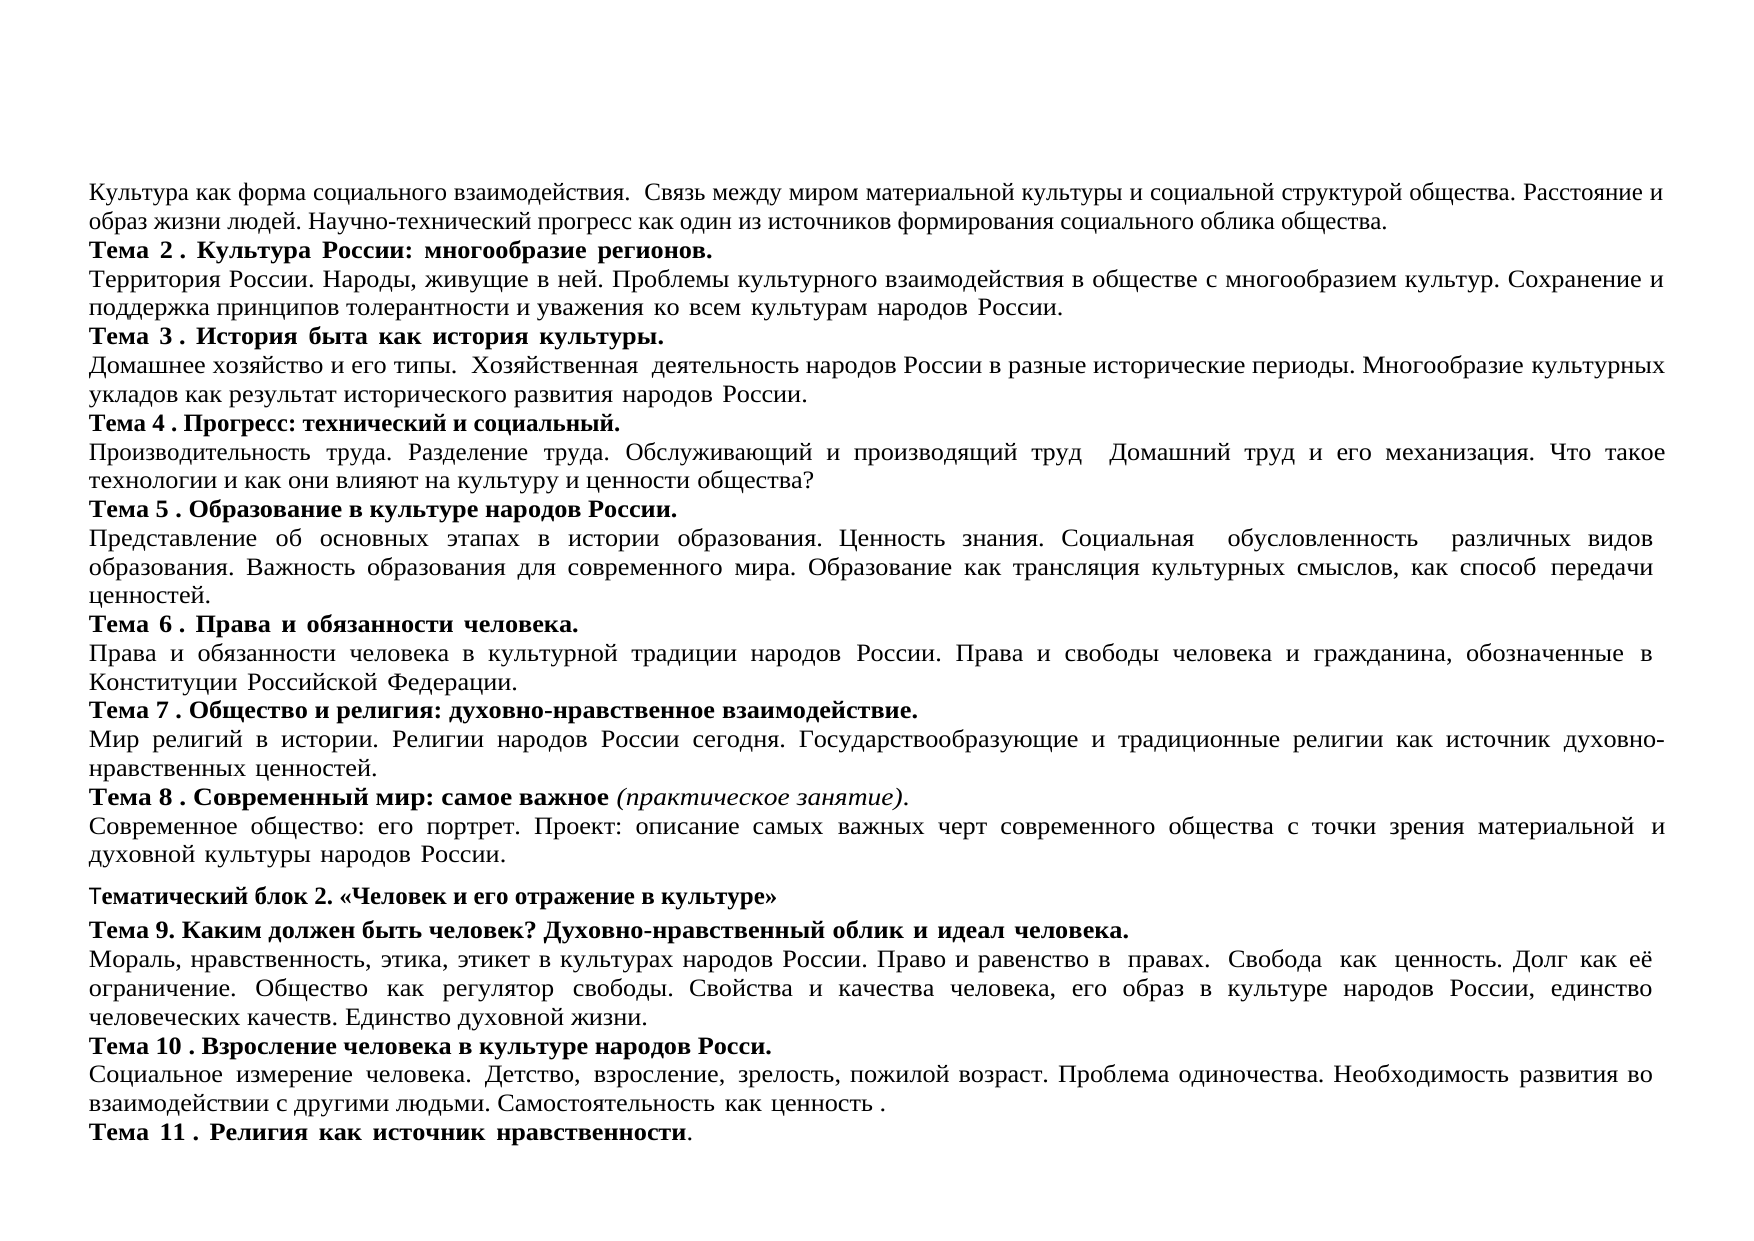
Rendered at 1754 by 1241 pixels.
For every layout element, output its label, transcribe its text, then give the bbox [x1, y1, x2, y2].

text Современное общество: его портрет. Проект: описание самых важных черт современного общества с точки зрения материальной и духовной культуры народов России. [89, 811, 1665, 868]
text Производительность труда. Разделение труда. Обслуживающий и производящий труд Домашний труд и его механизация. Что такое технологии и как они влияют на культуру и ценности общества? [89, 437, 1665, 494]
text Тематический блок 2. «Человек и его отражение в культуре» [89, 883, 1665, 909]
text Тема 11 . Религия как источник нравственности. [89, 1117, 1665, 1146]
text Представление об основных этапах в истории образования. Ценность знания. Социальная обусловленность различных видов образования. Важность образования для современного мира. Образование как трансляция культурных смыслов, как способ передачи ценностей. [89, 523, 1653, 609]
text Мир религий в истории. Религии народов России сегодня. Государствообразующие и традиционные религии как источник духовно-нравственных ценностей. [89, 724, 1665, 782]
text Тема 7 . Общество и религия: духовно-нравственное взаимодействие. [89, 696, 1665, 724]
text Тема 6 . Права и обязанности человека. [89, 609, 1665, 638]
text Тема 9. Каким должен быть человек? Духовно-нравственный облик и идеал человека. [89, 916, 1653, 944]
text Социальное измерение человека. Детство, взросление, зрелость, пожилой возраст. Проблема одиночества. Необходимость развития во взаимодействии с другими людьми. Самостоятельность как ценность . [89, 1059, 1653, 1117]
text Тема 2 . Культура России: многообразие регионов. [89, 235, 1665, 263]
text Права и обязанности человека в культурной традиции народов России. Права и свободы человека и гражданина, обозначенные в Конституции Российской Федерации. [89, 638, 1653, 696]
text Культура как форма социального взаимодействия. Связь между миром материальной культуры и социальной структурой общества. Расстояние и образ жизни людей. Научно-технический прогресс как один из источников формирования социального облика общества. [89, 177, 1665, 235]
text Домашнее хозяйство и его типы. Хозяйственная деятельность народов России в разные исторические периоды. Многообразие культурных укладов как результат исторического развития народов России. [89, 350, 1665, 408]
text Тема 4 . Прогресс: технический и социальный. [89, 408, 1665, 437]
text Тема 8 . Современный мир: самое важное (практическое занятие). [89, 782, 1653, 811]
text Мораль, нравственность, этика, этикет в культурах народов России. Право и равенство в правах. Свобода как ценность. Долг как её ограничение. Общество как регулятор свободы. Свойства и качества человека, его образ в культуре народов России, единство человеческих качеств. Единство духовной жизни. [89, 944, 1653, 1031]
text Тема 3 . История быта как история культуры. [89, 321, 1665, 350]
text Территория России. Народы, живущие в ней. Проблемы культурного взаимодействия в обществе с многообразием культур. Сохранение и поддержка принципов толерантности и уважения ко всем культурам народов России. [89, 264, 1665, 321]
text Тема 5 . Образование в культуре народов России. [89, 494, 1653, 523]
text Тема 10 . Взросление человека в культуре народов Росси. [89, 1031, 1653, 1059]
